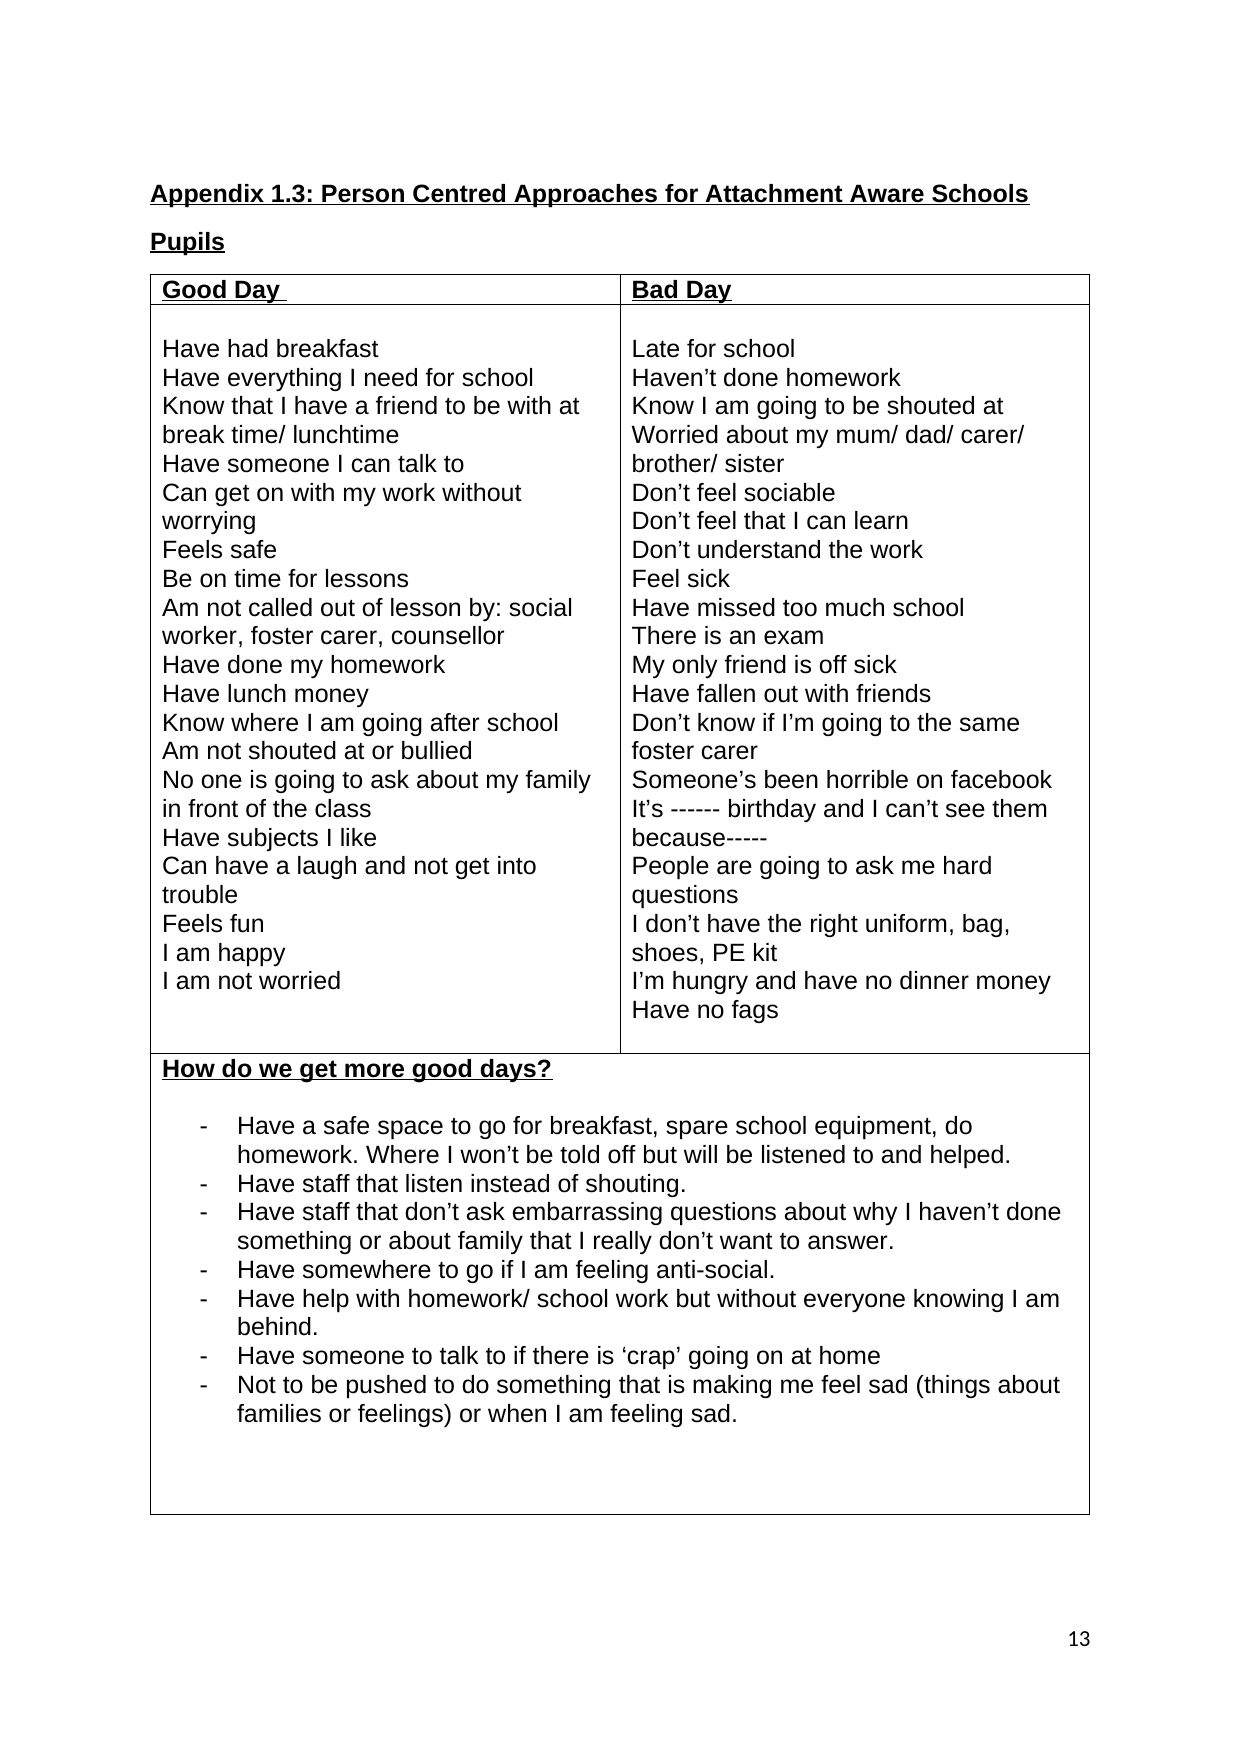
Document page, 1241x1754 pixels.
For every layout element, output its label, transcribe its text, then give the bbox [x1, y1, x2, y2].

table_cell Have had breakfast Have everything I need for school Know that I have a friend to be with at break time/ lunchtime Have someone I can talk to Can get on with my work without worrying Feels safe Be on time for lessons Am not called out of lesson by: social worker, foster carer, counsellor Have done my homework Have lunch money Know where I am going after school Am not shouted at or bullied No one is going to ask about my family in front of the class Have subjects I like Can have a laugh and not get into trouble Feels fun I am happy I am not worried [151, 305, 620, 1052]
table_header Good Day [151, 275, 620, 304]
table_cell How do we get more good days? Have a safe space to go for breakfast, spare school equipment, do homework. Where I won’t be told off but will be listened to and helped. Have staff that listen instead of shouting. Have staff that don’t ask embarrassing questions about why I haven’t done something or about family that I really don’t want to answer. Have somewhere to go if I am feeling anti-social. Have help with homework/ school work but without everyone knowing I am behind. Have someone to talk to if there is ‘crap’ going on at home Not to be pushed to do something that is making me feel sad (things about families or feelings) or when I am feeling sad. [151, 1054, 1089, 1513]
text Appendix 1.3: Person Centred Approaches for Attachment Aware Schools [150, 179, 1090, 207]
text Pupils [150, 226, 1090, 255]
table_header Bad Day [621, 275, 1089, 304]
table_cell Late for school Haven’t done homework Know I am going to be shouted at Worried about my mum/ dad/ carer/ brother/ sister Don’t feel sociable Don’t feel that I can learn Don’t understand the work Feel sick Have missed too much school There is an exam My only friend is off sick Have fallen out with friends Don’t know if I’m going to the same foster carer Someone’s been horrible on facebook It’s ------ birthday and I can’t see them because----- People are going to ask me hard questions I don’t have the right uniform, bag, shoes, PE kit I’m hungry and have no dinner money Have no fags [621, 305, 1089, 1052]
